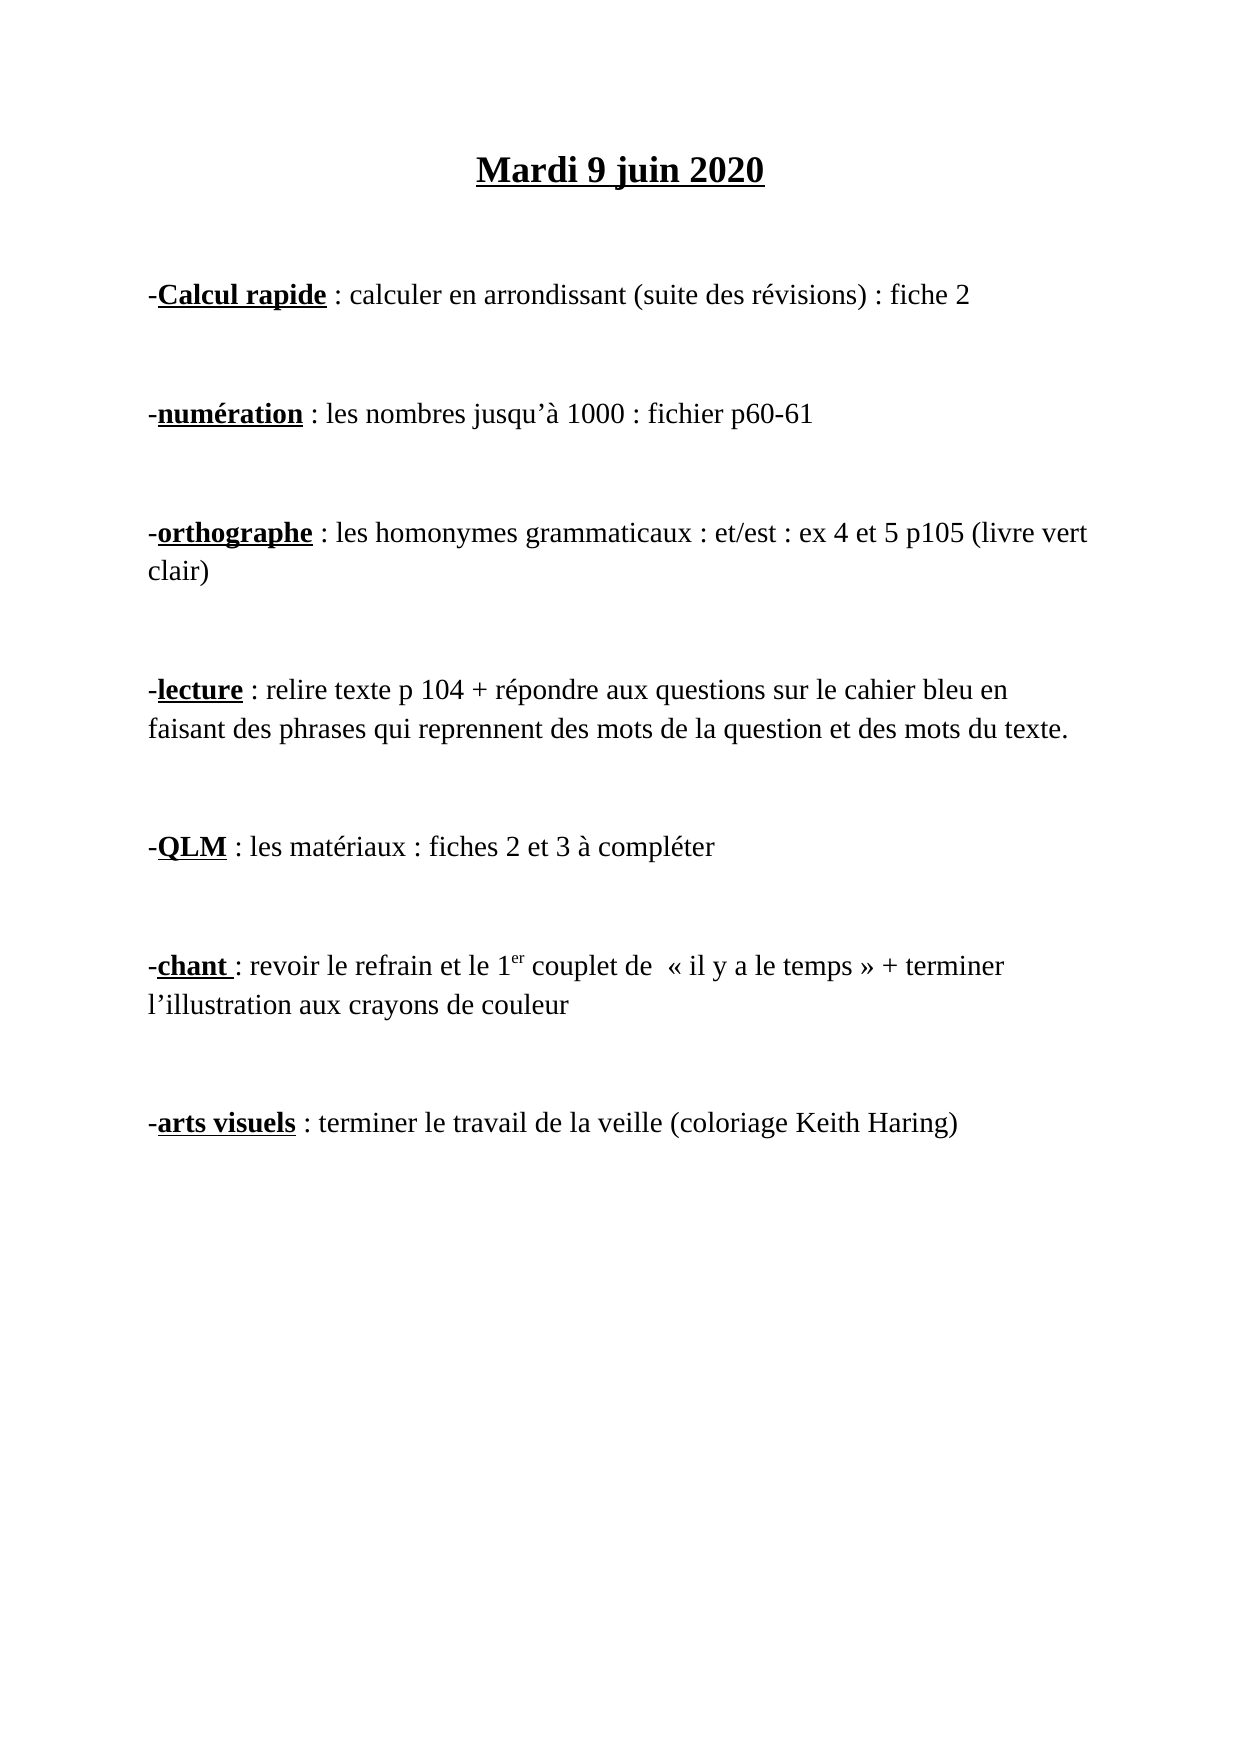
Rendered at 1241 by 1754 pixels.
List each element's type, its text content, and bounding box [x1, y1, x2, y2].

text -QLM : les matériaux : fiches 2 et 3 à compléter [148, 829, 1093, 863]
text -orthographe : les homonymes grammaticaux : et/est : ex 4 et 5 p105 (livre vert clair) [148, 515, 1093, 587]
text -lecture : relire texte p 104 + répondre aux questions sur le cahier bleu en faisant des phrases qui reprennent des mots de la question et des mots du texte. [148, 672, 1093, 744]
text -chant : revoir le refrain et le 1er couplet de « il y a le temps » + terminer l’illustration aux crayons de couleur [148, 948, 1093, 1020]
text -Calcul rapide : calculer en arrondissant (suite des révisions) : fiche 2 [148, 277, 1093, 311]
text Mardi 9 juin 2020 [148, 148, 1093, 191]
text -arts visuels : terminer le travail de la veille (coloriage Keith Haring) [148, 1106, 1093, 1139]
text -numération : les nombres jusqu’à 1000 : fichier p60-61 [148, 396, 1093, 430]
